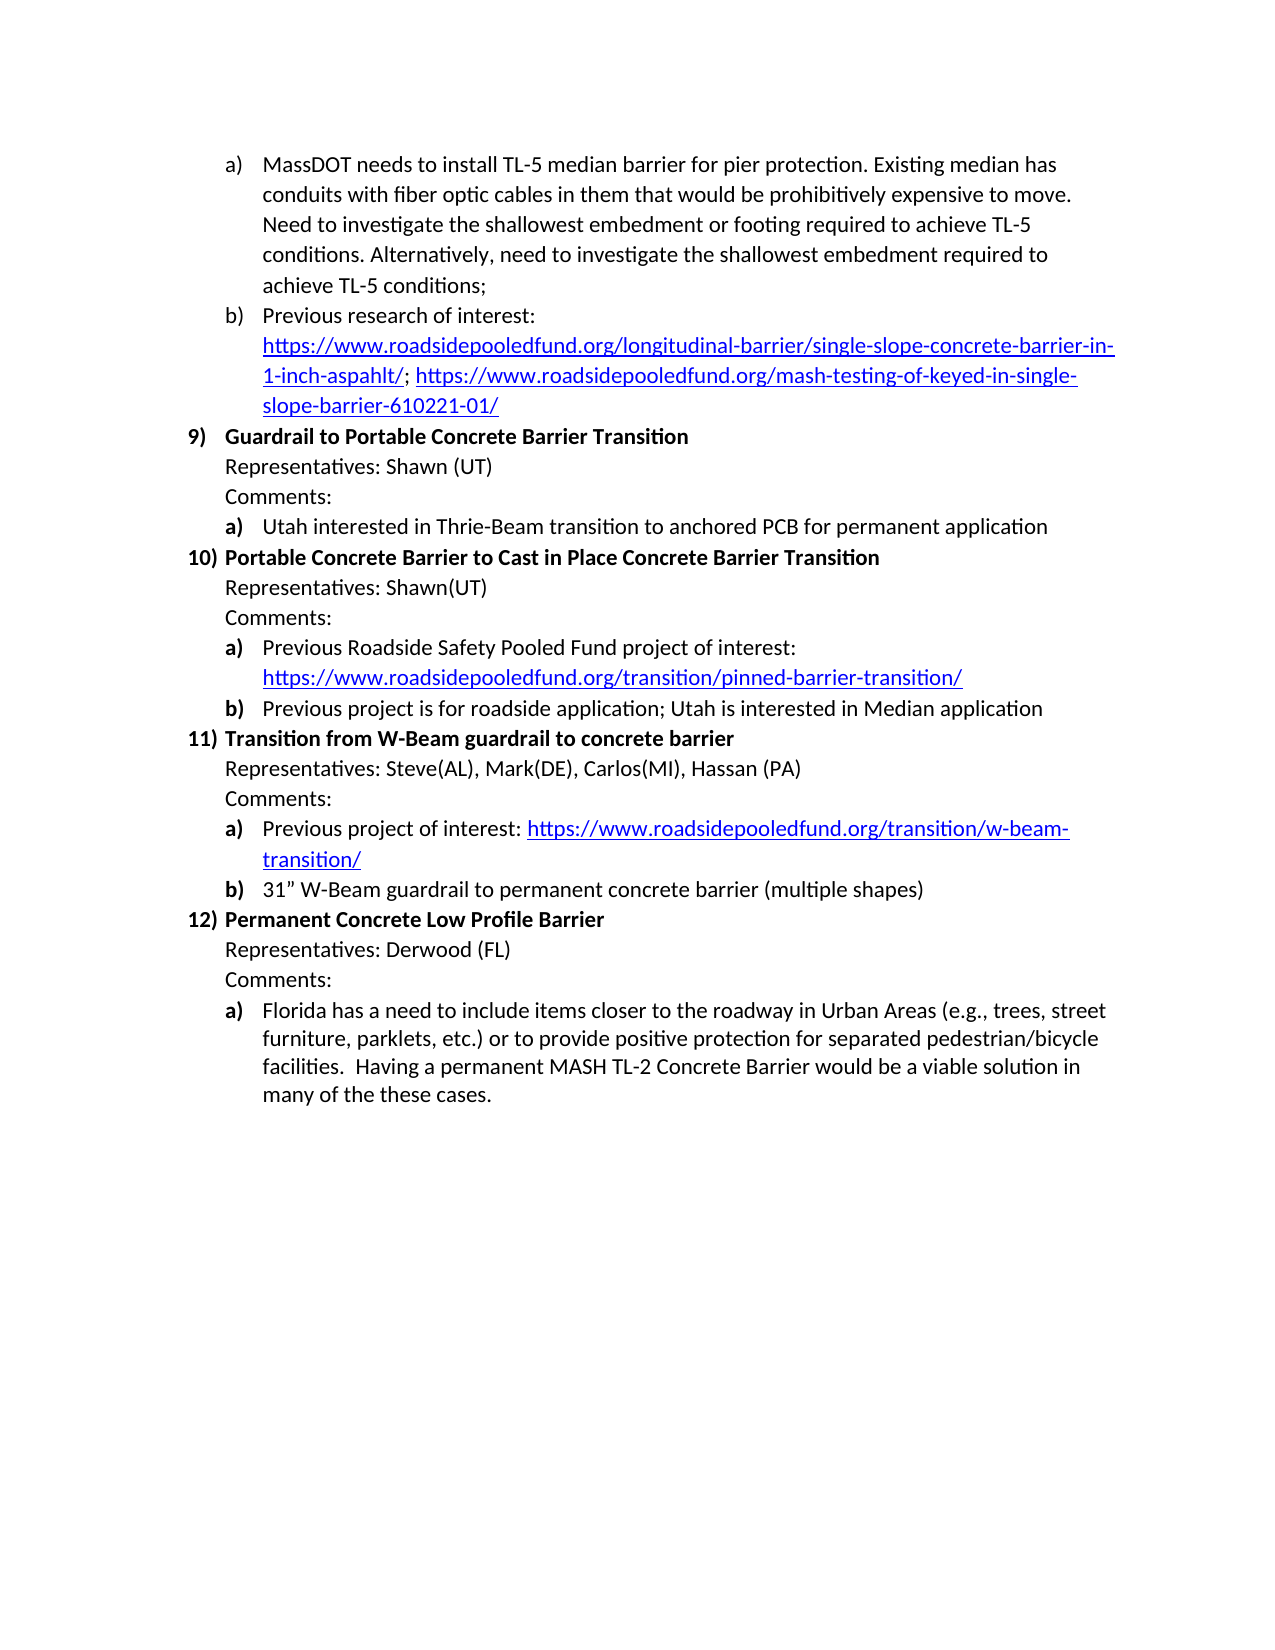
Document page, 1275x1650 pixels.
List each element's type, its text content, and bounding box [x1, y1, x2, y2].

list 31” W-Beam guardrail to permanent concrete barrier (multiple shapes) [225, 875, 1125, 903]
list Previous research of interest: https://www.roadsidepooledfund.org/longitudinal-barrier/single-slope-concrete-barrier-in-1-inch-aspahlt/; https://www.roadsidepooledfund.org/mash-testing-of-keyed-in-single-slope-barrier-610221-01/ [225, 301, 1125, 420]
list Florida has a need to include items closer to the roadway in Urban Areas (e.g., trees, street furniture, parklets, etc.) or to provide positive protection for separated pedestrian/bicycle facilities. Having a permanent MASH TL-2 Concrete Barrier would be a viable solution in many of the these cases. [225, 996, 1125, 1108]
list Guardrail to Portable Concrete Barrier Transition Representatives: Shawn (UT) Comments: [187, 422, 1125, 510]
list Previous Roadside Safety Pooled Fund project of interest: https://www.roadsidepooledfund.org/transition/pinned-barrier-transition/ [225, 633, 1125, 692]
list Previous project is for roadside application; Utah is interested in Median application [225, 694, 1125, 722]
list Previous project of interest: https://www.roadsidepooledfund.org/transition/w-beam-transition/ [225, 814, 1125, 873]
list Utah interested in Thrie-Beam transition to anchored PCB for permanent application [225, 512, 1125, 541]
list MassDOT needs to install TL-5 median barrier for pier protection. Existing median has conduits with fiber optic cables in them that would be prohibitively expensive to move. Need to investigate the shallowest embedment or footing required to achieve TL-5 conditions. Alternatively, need to investigate the shallowest embedment required to achieve TL-5 conditions; [225, 150, 1125, 299]
list Permanent Concrete Low Profile Barrier Representatives: Derwood (FL) Comments: [187, 905, 1125, 994]
list Transition from W-Beam guardrail to concrete barrier Representatives: Steve(AL), Mark(DE), Carlos(MI), Hassan (PA) Comments: [187, 724, 1125, 812]
list Portable Concrete Barrier to Cast in Place Concrete Barrier Transition Representatives: Shawn(UT) Comments: [187, 543, 1125, 631]
